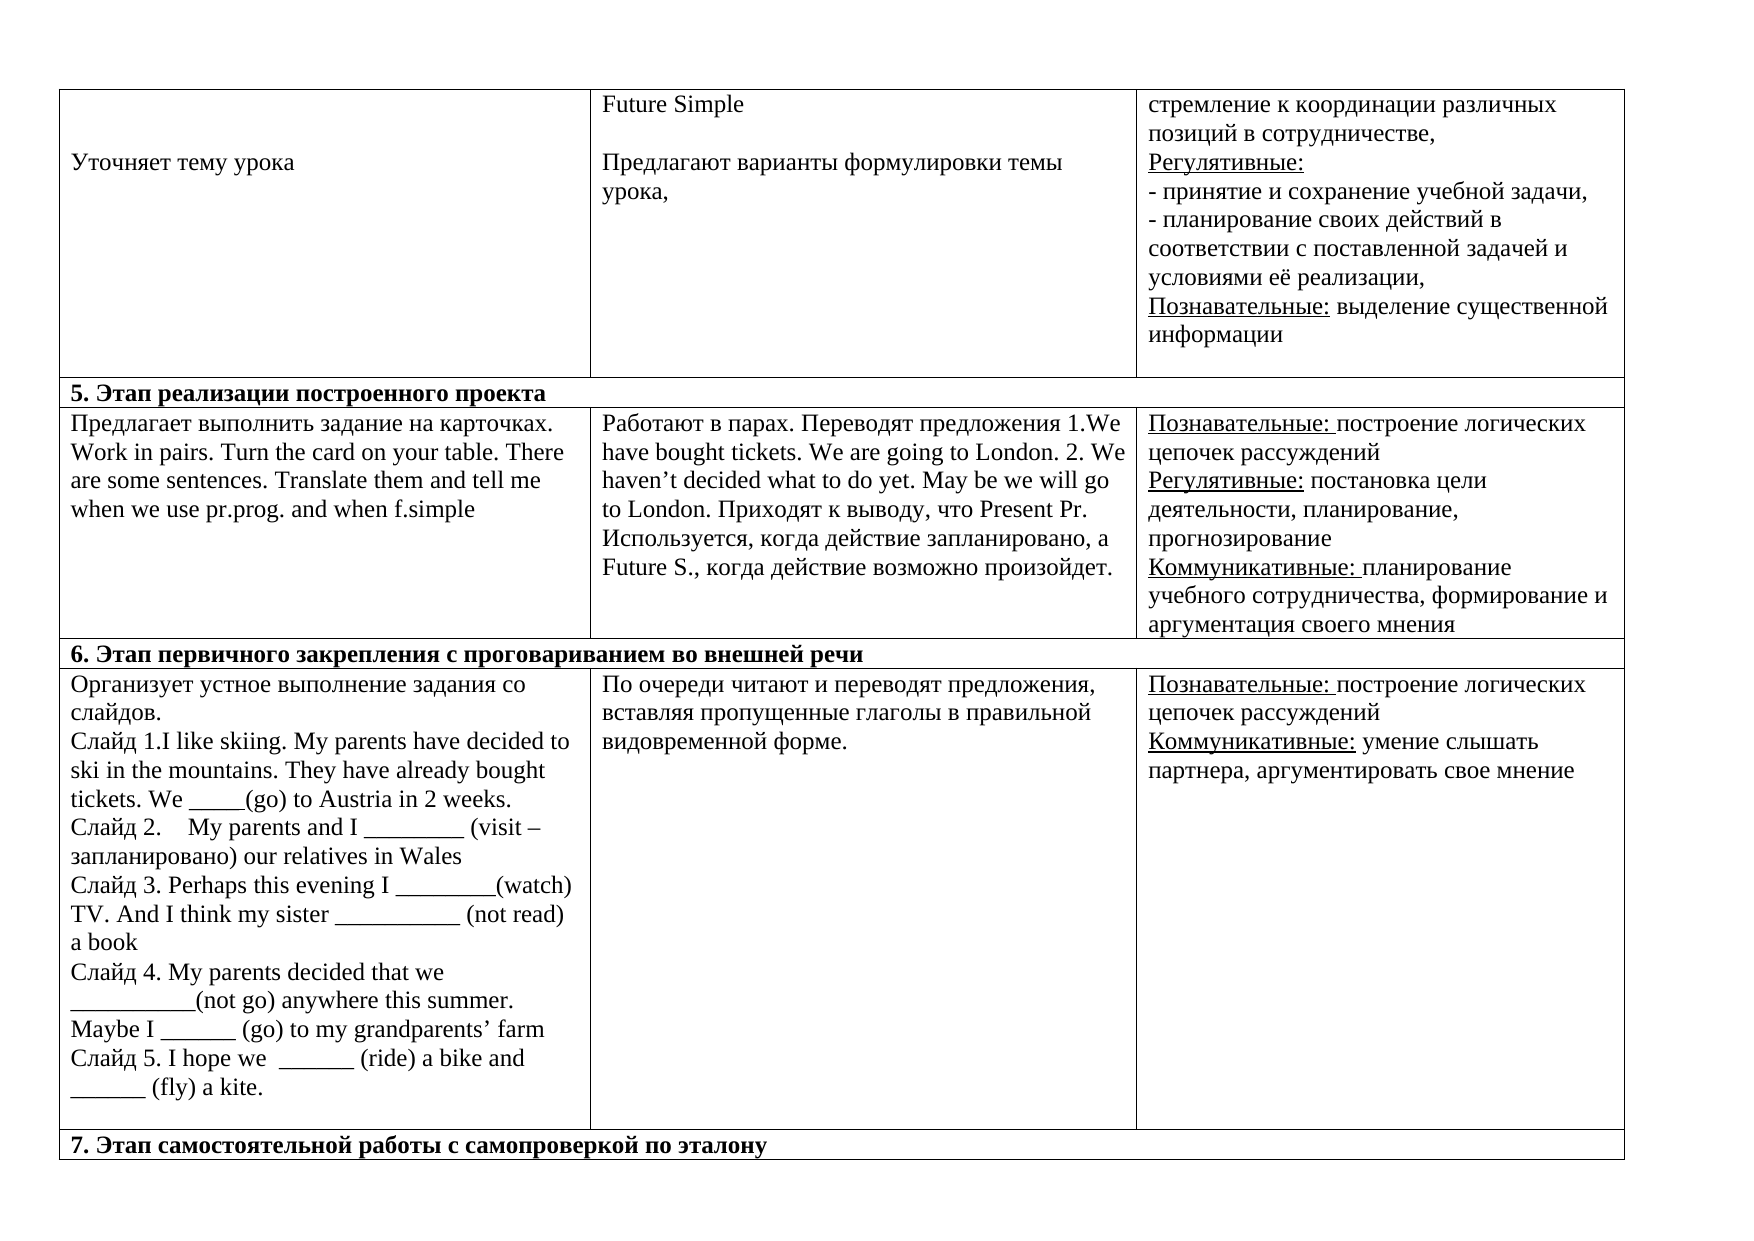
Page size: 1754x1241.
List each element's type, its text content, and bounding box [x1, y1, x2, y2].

table_cell 7. Этап самостоятельной работы с самопроверкой по эталону [60, 1130, 1624, 1159]
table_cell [60, 90, 590, 377]
table_cell Организует устное выполнение задания со слайдов. Слайд 1.I like skiing. My parents have decided to ski in the mountains. They have already bought tickets. We ____ (go) to Austria in 2 weeks. Слайд 2. My parents and I ________ (visit – запланировано) our relatives in Wales Слайд 3. Perhaps this evening I ________(watch) TV. And I think my sister __________ (not read) a book Слайд 4. My parents decided that we __________(not go) anywhere this summer. Maybe I ______ (go) to my grandparents’ farm Слайд 5. I hope we ______ (ride) a bike and ______ (fly) a kite. [60, 669, 590, 1129]
table_cell Познавательные: построение логических цепочек рассуждений Регулятивные: постановка цели деятельности, планирование, прогнозирование Коммуникативные: планирование учебного сотрудничества, формирование и аргументация своего мнения [1137, 408, 1624, 638]
table_cell Предлагает выполнить задание на карточках. Work in pairs. Turn the card on your table. There are some sentences. Translate them and tell me when we use pr.prog. and when f.simple [60, 408, 590, 638]
table_cell По очереди читают и переводят предложения, вставляя пропущенные глаголы в правильной видовременной форме. [591, 669, 1136, 1129]
table_cell Познавательные: построение логических цепочек рассуждений Коммуникативные: умение слышать партнера, аргументировать свое мнение [1137, 669, 1624, 1129]
table_cell 5. Этап реализации построенного проекта [60, 378, 1624, 407]
table_cell 6. Этап первичного закрепления с проговариванием во внешней речи [60, 639, 1624, 668]
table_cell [591, 90, 1136, 377]
table_cell Работают в парах. Переводят предложения 1.We have bought tickets. We are going to London. 2. We haven’t decided what to do yet. May be we will go to London. Приходят к выводу, что Present Pr. Используется, когда действие запланировано, а Future S., когда действие возможно произойдет. [591, 408, 1136, 638]
